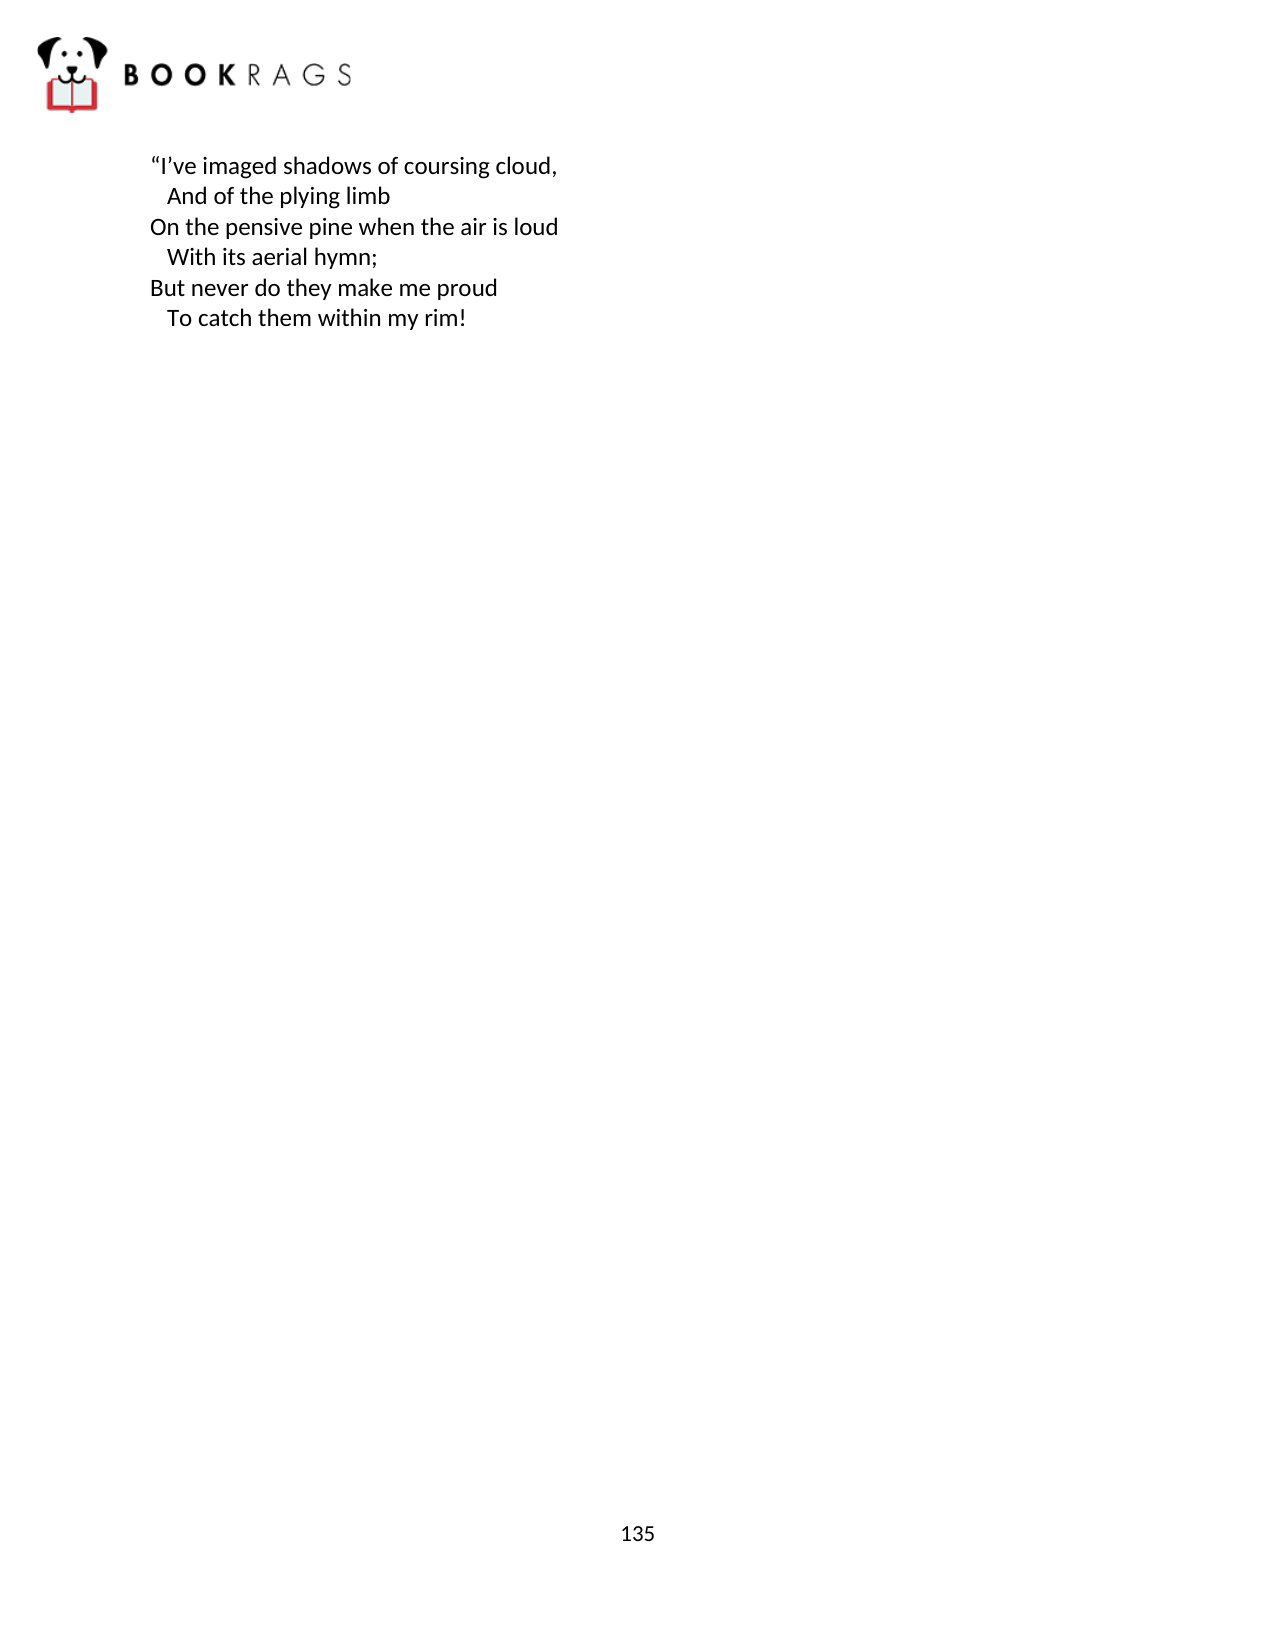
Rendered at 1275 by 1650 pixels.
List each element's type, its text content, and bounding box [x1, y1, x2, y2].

text “I’ve imaged shadows of coursing cloud, And of the plying limb On the pensive pine when the air is loud With its aerial hymn; But never do they make me proud To catch them within my rim! [150, 150, 1125, 333]
picture [37, 37, 351, 113]
